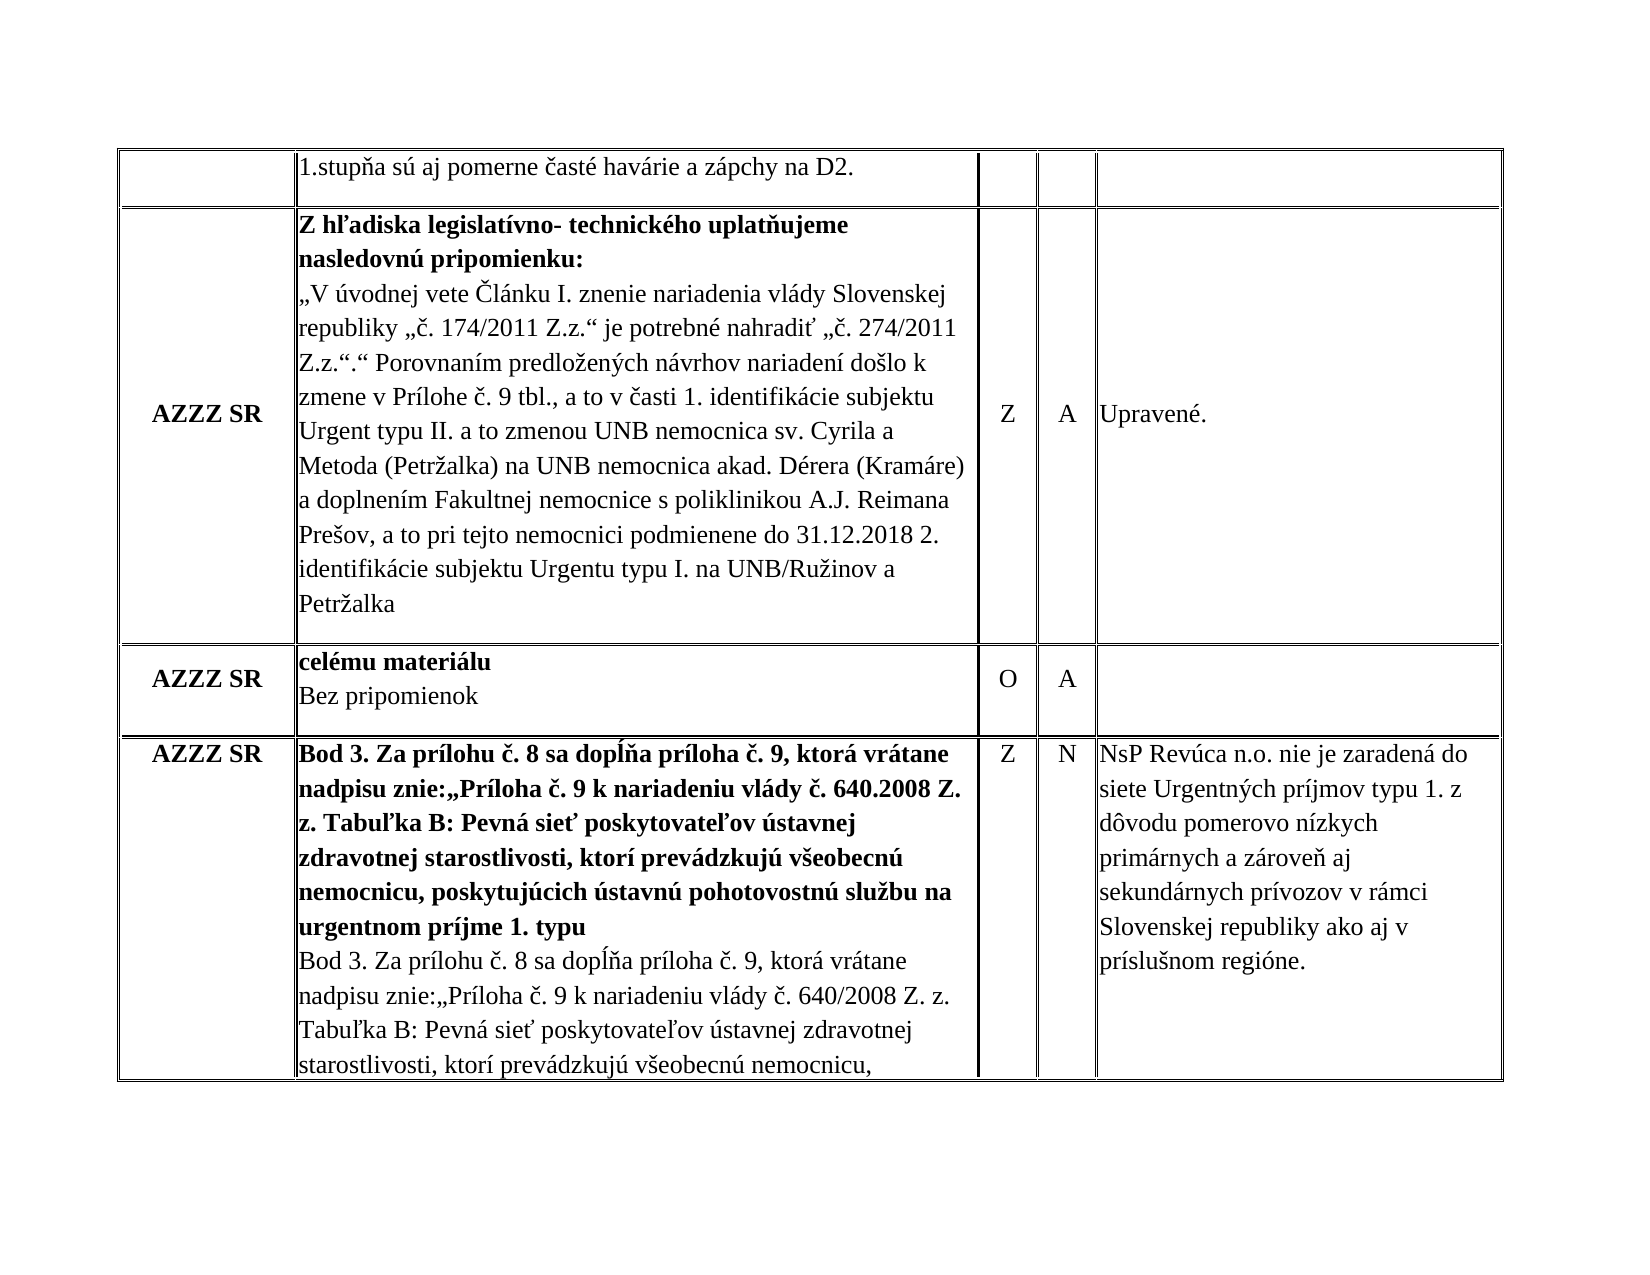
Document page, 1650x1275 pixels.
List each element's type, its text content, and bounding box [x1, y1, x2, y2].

table_cell celému materiálu Bez pripomienok [298, 646, 977, 735]
table_cell N [1038, 151, 1097, 206]
table_cell A [1039, 209, 1095, 643]
table_cell [1097, 643, 1502, 735]
table_cell O [980, 646, 1036, 735]
table_cell A [1039, 646, 1095, 735]
table_cell ANS [118, 149, 296, 206]
table_cell Z [978, 151, 1038, 206]
table_cell AZZZ SR [120, 735, 296, 1079]
table_cell Z [980, 209, 1036, 643]
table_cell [1097, 735, 1501, 1079]
table_cell Z hľadiska legislatívno- technického uplatňujeme nasledovnú pripomienku: „V úvodnej vete Článku I. znenie nariadenia vlády Slovenskej republiky „č. 174/2011 Z.z.“ je potrebné nahradiť „č. 274/2011 Z.z.“.“ Porovnaním predložených návrhov nariadení došlo k zmene v Prílohe č. 9 tbl., a to v časti 1. identifikácie subjektu Urgent typu II. a to zmenou UNB nemocnica sv. Cyrila a Metoda (Petržalka) na UNB nemocnica akad. Dérera (Kramáre) a doplnením Fakultnej nemocnice s poliklinikou A.J. Reimana Prešov, a to pri tejto nemocnici podmienene do 31.12.2018 2. identifikácie subjektu Urgentu typu I. na UNB/Ružinov a Petržalka [298, 209, 977, 643]
table_cell AZZZ SR [118, 643, 296, 735]
table_cell AZZZ SR [118, 206, 296, 643]
table_cell Z [978, 739, 1038, 1079]
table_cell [1097, 151, 1501, 206]
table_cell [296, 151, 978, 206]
table_cell N [1038, 739, 1097, 1079]
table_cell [296, 739, 978, 1079]
table_cell Upravené. [1097, 206, 1502, 643]
